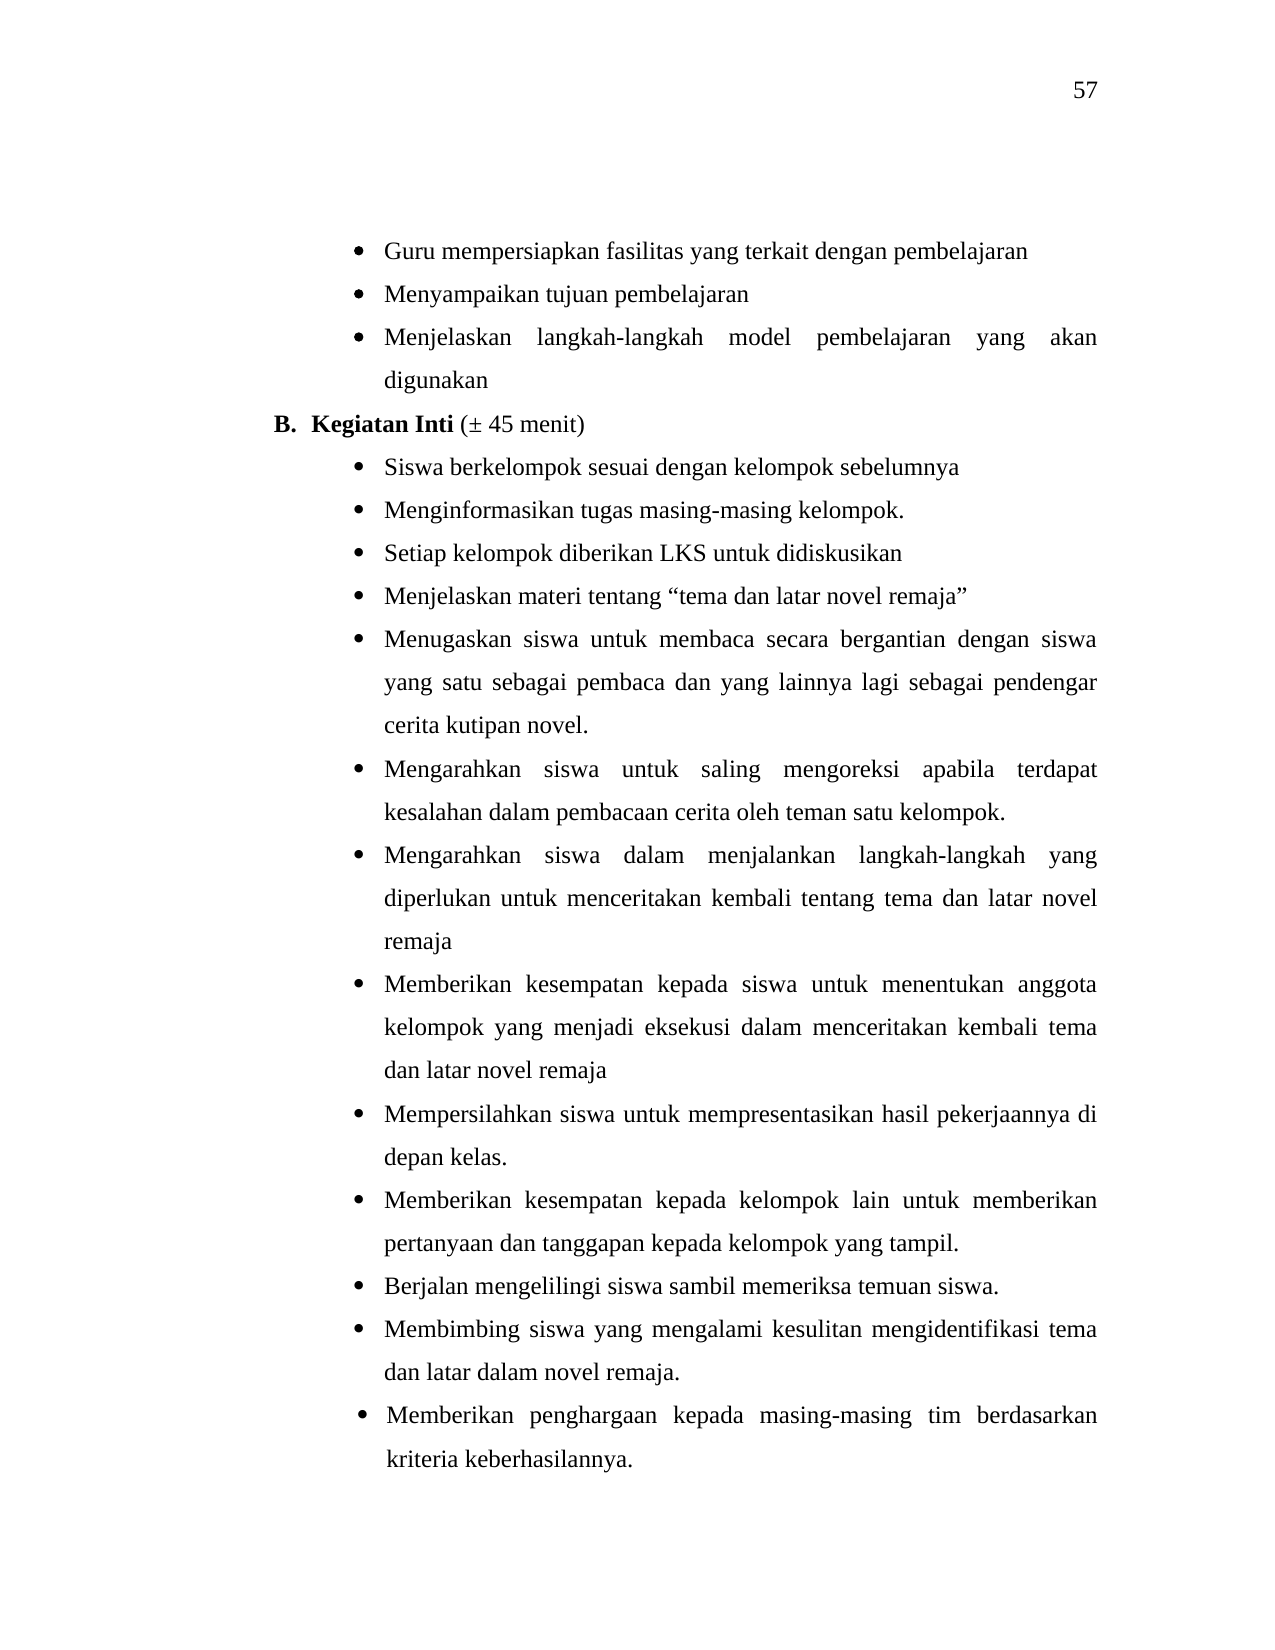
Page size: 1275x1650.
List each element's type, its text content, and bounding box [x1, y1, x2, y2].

list Siswa berkelompok sesuai dengan kelompok sebelumnya [354, 452, 1098, 481]
list Setiap kelompok diberikan LKS untuk didiskusikan [354, 538, 1098, 567]
list Membimbing siswa yang mengalami kesulitan mengidentifikasi tema dan latar dalam novel remaja. [354, 1314, 1098, 1386]
list Menjelaskan materi tentang “tema dan latar novel remaja” [354, 581, 1098, 610]
list Mempersilahkan siswa untuk mempresentasikan hasil pekerjaannya di depan kelas. [354, 1099, 1098, 1171]
list Memberikan penghargaan kepada masing-masing tim berdasarkan kriteria keberhasilannya. [358, 1401, 1098, 1472]
list Kegiatan Inti (± 45 menit) [274, 409, 1098, 437]
list Berjalan mengelilingi siswa sambil memeriksa temuan siswa. [354, 1271, 1098, 1300]
list Guru mempersiapkan fasilitas yang terkait dengan pembelajaran [354, 236, 1098, 265]
list Memberikan kesempatan kepada kelompok lain untuk memberikan pertanyaan dan tanggapan kepada kelompok yang tampil. [354, 1185, 1098, 1257]
list Menyampaikan tujuan pembelajaran [354, 279, 1098, 308]
list Menginformasikan tugas masing-masing kelompok. [354, 495, 1098, 524]
list Memberikan kesempatan kepada siswa untuk menentukan anggota kelompok yang menjadi eksekusi dalam menceritakan kembali tema dan latar novel remaja [354, 969, 1098, 1084]
list Menugaskan siswa untuk membaca secara bergantian dengan siswa yang satu sebagai pembaca dan yang lainnya lagi sebagai pendengar cerita kutipan novel. [354, 624, 1098, 739]
list Mengarahkan siswa untuk saling mengoreksi apabila terdapat kesalahan dalam pembacaan cerita oleh teman satu kelompok. [354, 754, 1098, 826]
list Mengarahkan siswa dalam menjalankan langkah-langkah yang diperlukan untuk menceritakan kembali tentang tema dan latar novel remaja [354, 840, 1098, 955]
list Menjelaskan langkah-langkah model pembelajaran yang akan digunakan [354, 322, 1098, 394]
